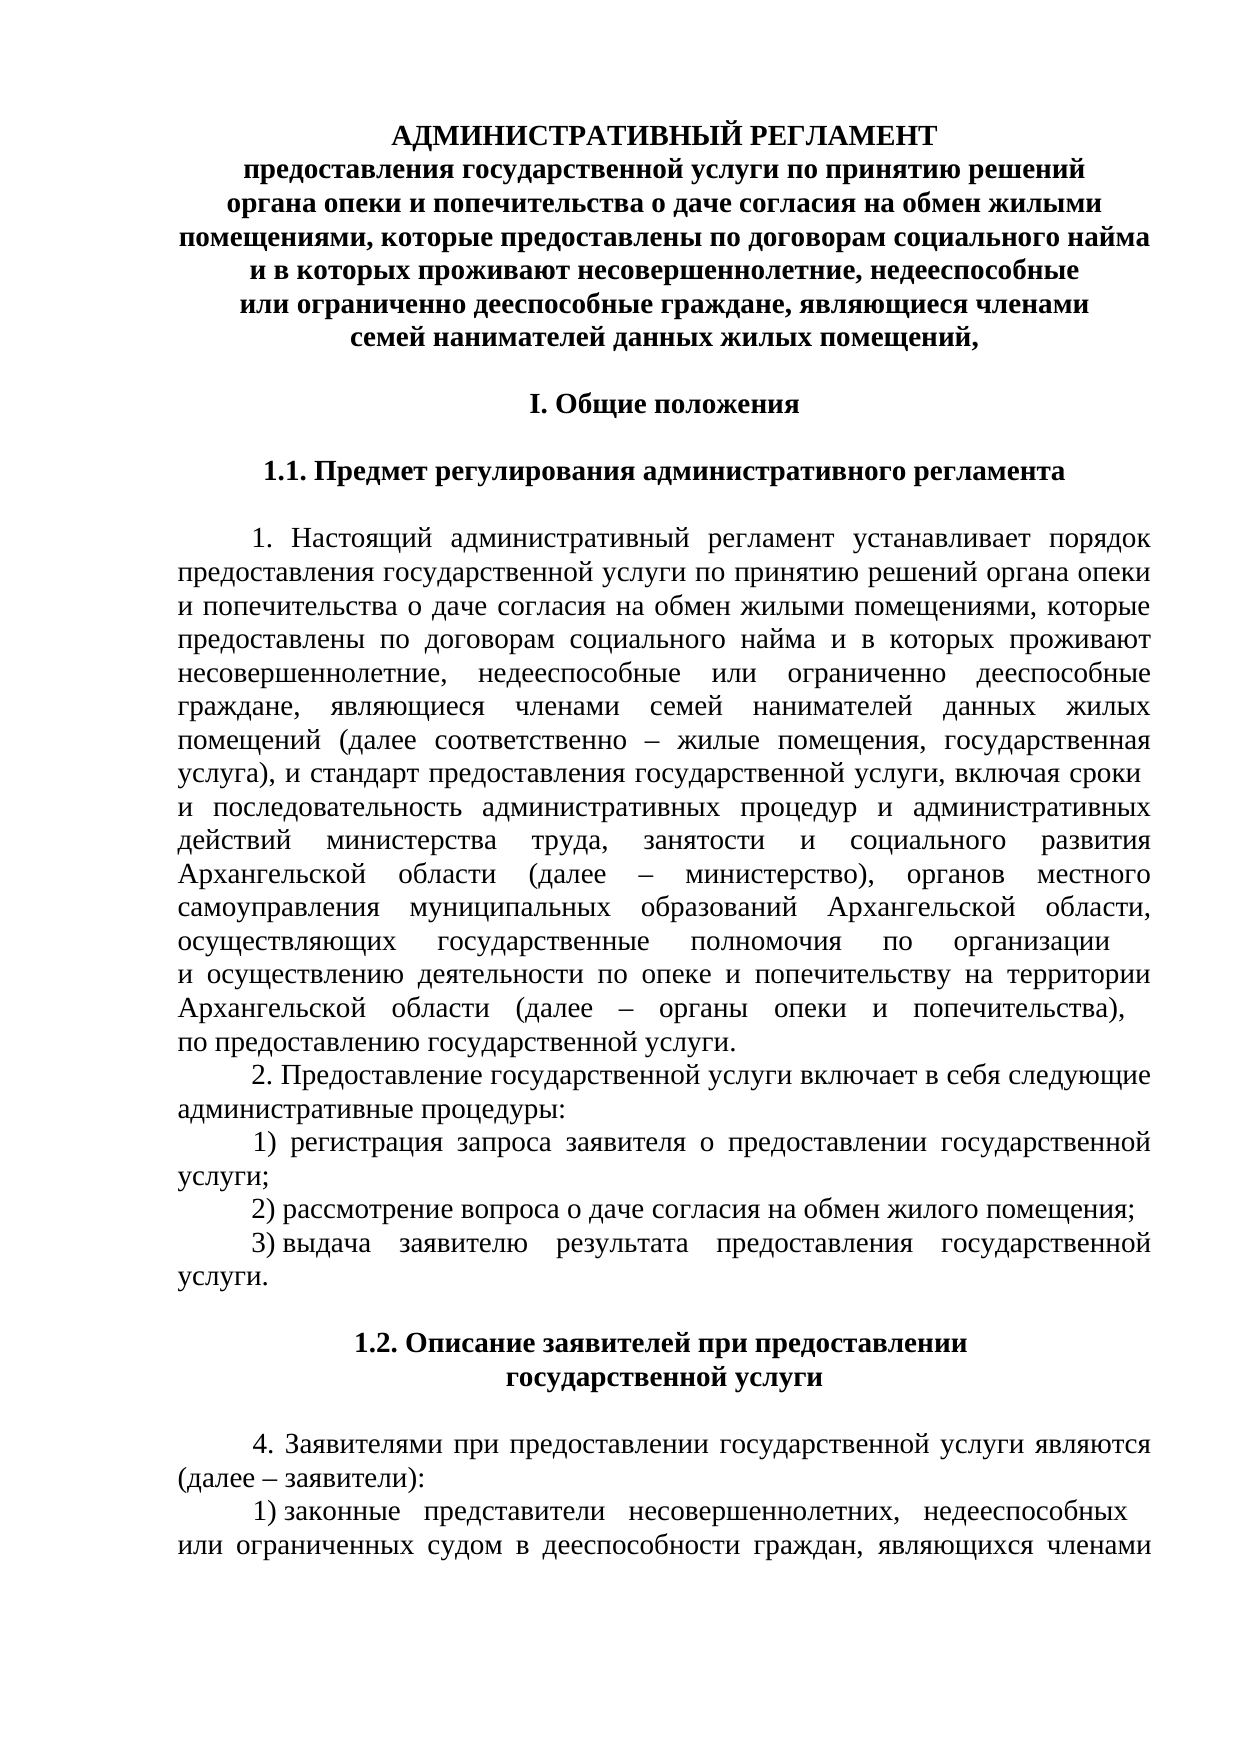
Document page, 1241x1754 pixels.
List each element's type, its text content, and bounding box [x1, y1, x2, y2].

text предоставления государственной услуги по принятию решений [177, 152, 1152, 185]
text или ограниченно дееспособные граждане, являющиеся членами [177, 286, 1152, 319]
text семей нанимателей данных жилых помещений, [177, 319, 1152, 353]
text 2) рассмотрение вопроса о даче согласия на обмен жилого помещения; [177, 1191, 1152, 1225]
text 2. Предоставление государственной услуги включает в себя следующие административные процедуры: [177, 1057, 1152, 1124]
text 1.2. Описание заявителей при предоставлении государственной услуги [177, 1326, 1152, 1393]
text 4. Заявителями при предоставлении государственной услуги являются (далее – заявители): [177, 1426, 1152, 1493]
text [177, 1493, 1152, 1560]
text 1.1. Предмет регулирования административного регламента [177, 453, 1152, 487]
text Общие положения [177, 386, 1152, 420]
text 1) регистрация запроса заявителя о предоставлении государственной услуги; [177, 1124, 1152, 1191]
text органа опеки и попечительства о даче согласия на обмен жилыми помещениями, которые предоставлены по договорам социального найма и в которых проживают несовершеннолетние, недееспособные [177, 185, 1152, 286]
text 1. Настоящий административный регламент устанавливает порядок предоставления государственной услуги по принятию решений органа опеки и попечительства о даче согласия на обмен жилыми помещениями, которые предоставлены по договорам социального найма и в которых проживают несовершеннолетние, недееспособные или ограниченно дееспособные граждане, являющиеся членами семей нанимателей данных жилых помещений (далее соответственно – жилые помещения, государственная услуга), и стандарт предоставления государственной услуги, включая сроки и последовательность административных процедур и административных действий министерства труда, занятости и социального развития Архангельской области (далее – министерство), органов местного самоуправления муниципальных образований Архангельской области, осуществляющих государственные полномочия по организации и осуществлению деятельности по опеке и попечительству на территории Архангельской области (далее – органы опеки и попечительства), по предоставлению государственной услуги. [177, 521, 1152, 1057]
text 3) выдача заявителю результата предоставления государственной услуги. [177, 1225, 1152, 1292]
text АДМИНИСТРАТИВНЫЙ РЕГЛАМЕНТ [177, 118, 1152, 152]
